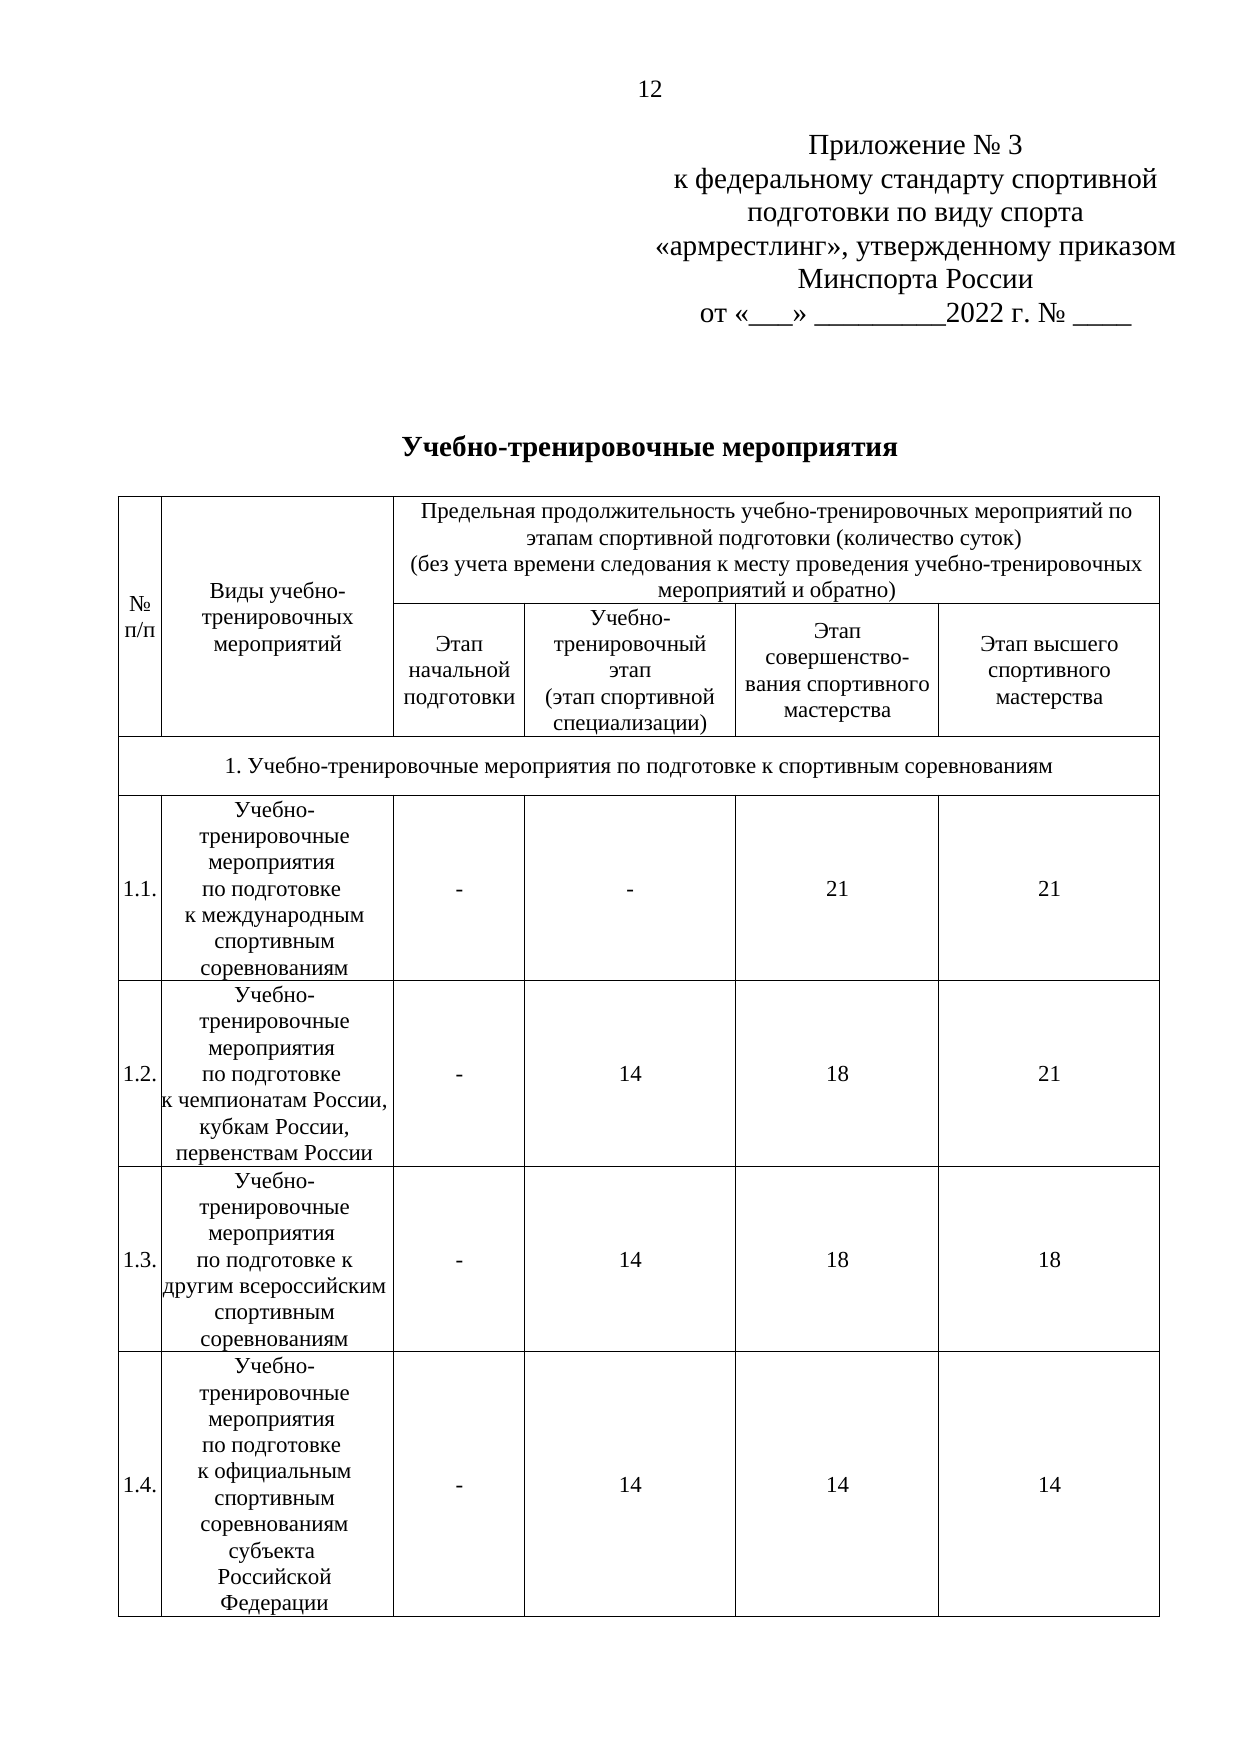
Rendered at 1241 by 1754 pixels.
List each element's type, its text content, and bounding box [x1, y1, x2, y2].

table_cell Этап начальной подготовки [394, 604, 524, 736]
table_cell - [525, 796, 735, 980]
table_cell 21 [939, 981, 1159, 1166]
table_cell 18 [939, 1167, 1159, 1351]
text Приложение № 3 [650, 127, 1181, 161]
table_cell - [394, 1352, 524, 1616]
table_cell 14 [939, 1352, 1159, 1616]
table_cell 1.4. [119, 1352, 161, 1616]
table_cell - [394, 981, 524, 1166]
table_cell 21 [939, 796, 1159, 980]
table_cell Учебно-тренировочные мероприятия по подготовке к чемпионатам России, кубкам России, первенствам России [162, 981, 393, 1166]
table_header № п/п [119, 497, 161, 736]
table_cell 14 [525, 1167, 735, 1351]
text «армрестлинг», утвержденному приказом Минспорта России [650, 228, 1181, 295]
table_header Предельная продолжительность учебно-тренировочных мероприятий по этапам спортивной подготовки (количество суток) (без учета времени следования к месту проведения учебно-тренировочных мероприятий и обратно) [394, 497, 1159, 603]
table_cell Учебно-тренировочные мероприятия по подготовке к официальным спортивным соревнованиям субъекта Российской Федерации [162, 1352, 393, 1616]
table_cell Учебно-тренировочные мероприятия по подготовке к международным спортивным соревнованиям [162, 796, 393, 980]
table_cell Учебно-тренировочный этап (этап спортивной специализации) [525, 604, 735, 736]
table_cell - [394, 796, 524, 980]
table_cell Этап совершенство- вания спортивного мастерства [736, 604, 938, 736]
text к федеральному стандарту спортивной подготовки по виду спорта [650, 161, 1181, 228]
table_cell 18 [736, 1167, 938, 1351]
table_cell 1.2. [119, 981, 161, 1166]
table_cell Этап высшего спортивного мастерства [939, 604, 1159, 736]
table_cell 14 [736, 1352, 938, 1616]
table_cell Учебно-тренировочные мероприятия по подготовке к другим всероссийским спортивным соревнованиям [162, 1167, 393, 1351]
table_cell 1.1. [119, 796, 161, 980]
table_cell 1.3. [119, 1167, 161, 1351]
table_cell - [394, 1167, 524, 1351]
text Учебно-тренировочные мероприятия [118, 429, 1181, 463]
table_cell 14 [525, 981, 735, 1166]
table_cell 21 [736, 796, 938, 980]
text от «___» _________2022 г. № ____ [650, 295, 1181, 328]
table_cell 1. Учебно-тренировочные мероприятия по подготовке к спортивным соревнованиям [119, 737, 1159, 794]
table_cell 14 [525, 1352, 735, 1616]
table_cell 18 [736, 981, 938, 1166]
table_header Виды учебно-тренировочных мероприятий [162, 497, 393, 736]
